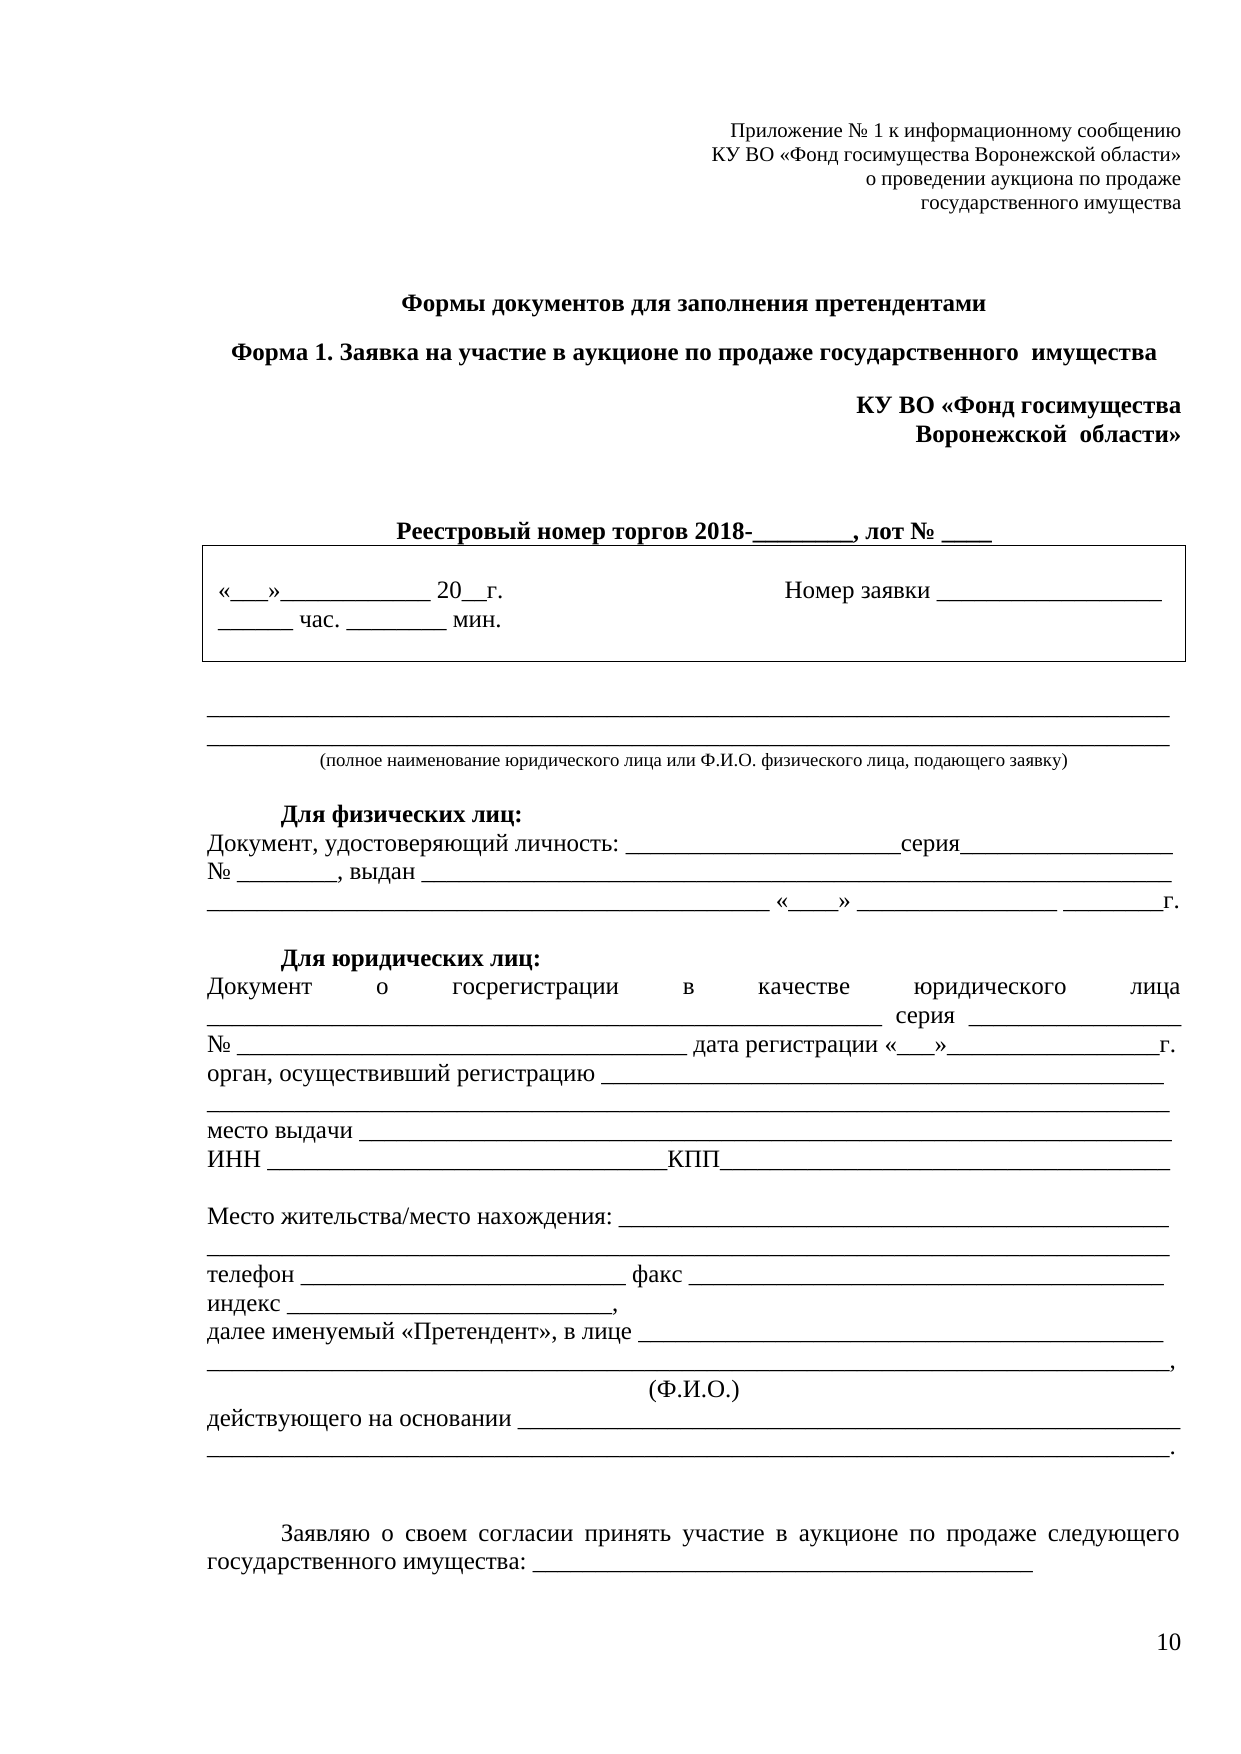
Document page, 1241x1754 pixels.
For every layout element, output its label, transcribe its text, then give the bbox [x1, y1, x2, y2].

text телефон __________________________ факс ______________________________________ [207, 1259, 1181, 1288]
text о проведении аукциона по продаже [207, 166, 1181, 190]
text КУ ВО «Фонд госимущества Воронежской области» [207, 142, 1181, 166]
text № ________, выдан ____________________________________________________________ [207, 856, 1181, 885]
text место выдачи _________________________________________________________________ [207, 1115, 1181, 1144]
text Заявляю о своем согласии принять участие в аукционе по продаже следующего государственного имущества: ________________________________________ [207, 1518, 1181, 1575]
text государственного имущества [207, 190, 1181, 214]
text _____________________________________________________________________________ [207, 1086, 1181, 1115]
text Документ, удостоверяющий личность: ______________________серия_________________ [207, 828, 1181, 856]
text (полное наименование юридического лица или Ф.И.О. физического лица, подающего заявку) [207, 748, 1181, 770]
text орган, осуществивший регистрацию _____________________________________________ [207, 1058, 1181, 1086]
text Место жительства/место нахождения: ____________________________________________ [207, 1201, 1181, 1230]
subtitle Формы документов для заполнения претендентами [207, 288, 1181, 317]
text _____________________________________________ «____» ________________ ________г. [207, 885, 1181, 914]
text Для физических лиц: [207, 799, 1181, 828]
subtitle Реестровый номер торгов 2018-________, лот № ____ [207, 516, 1181, 545]
text _____________________________________________________________________________, [207, 1345, 1181, 1374]
text _____________________________________________________________________________ [207, 1230, 1181, 1259]
text Воронежской области» [207, 419, 1181, 448]
table_header «___»____________ 20__г. Номер заявки __________________ ______ час. ________ мин. [203, 546, 1185, 661]
text __________________________________________________________________________________________________________________________________________________________ [207, 691, 1181, 748]
text Приложение № 1 к информационному сообщению [207, 118, 1181, 142]
subtitle Форма 1. Заявка на участие в аукционе по продаже государственного имущества [207, 337, 1181, 366]
text Документ о госрегистрации в качестве юридического лица ______________________________________________________ серия _________________ № ____________________________________ дата регистрации «___»_________________г. [207, 971, 1181, 1058]
text далее именуемый «Претендент», в лице __________________________________________ [207, 1316, 1181, 1345]
text КУ ВО «Фонд госимущества [207, 390, 1181, 419]
text _____________________________________________________________________________. [207, 1431, 1181, 1460]
text действующего на основании _____________________________________________________ [207, 1403, 1181, 1431]
text индекс __________________________, [207, 1288, 1181, 1316]
text Для юридических лиц: [207, 943, 1181, 971]
text ИНН ________________________________КПП____________________________________ [207, 1144, 1181, 1173]
text (Ф.И.О.) [207, 1374, 1181, 1403]
